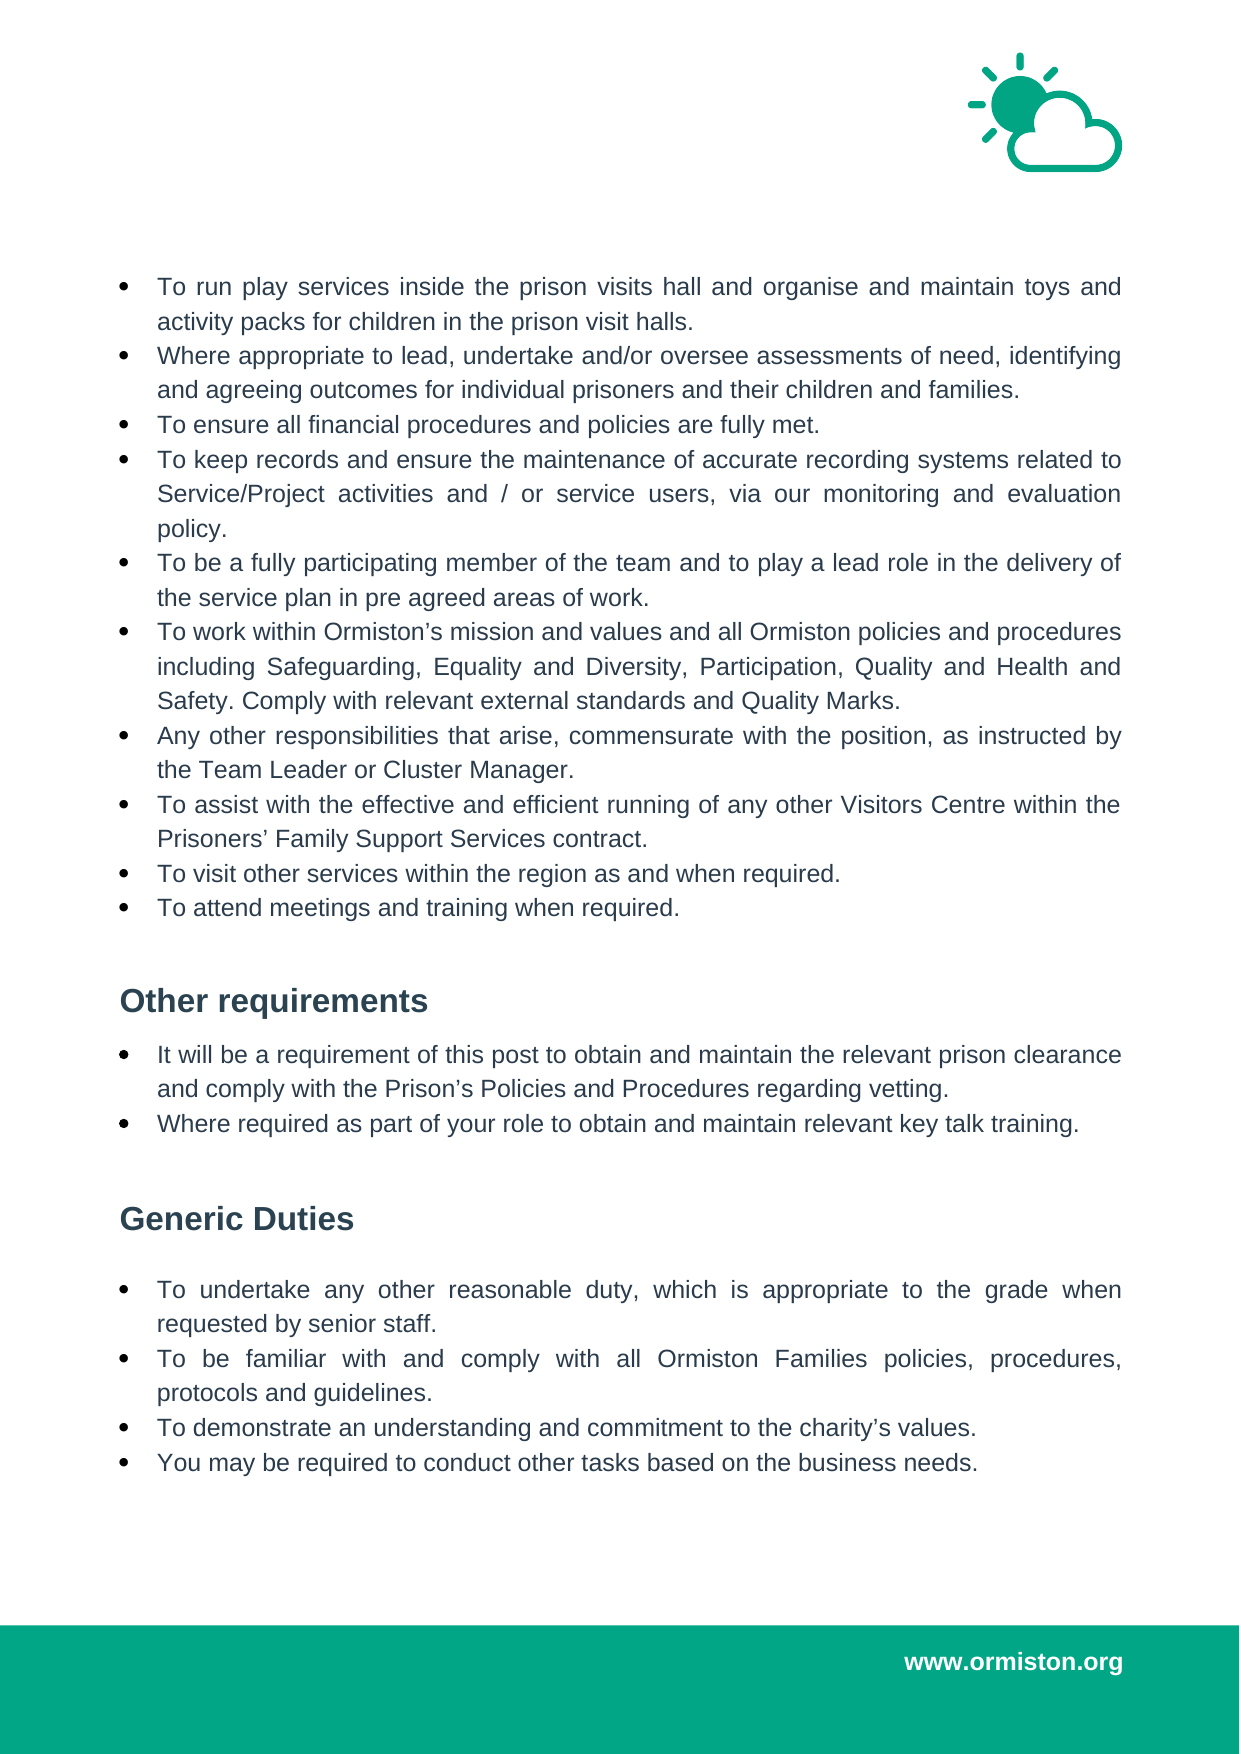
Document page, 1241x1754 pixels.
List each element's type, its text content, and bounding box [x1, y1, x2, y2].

text Generic Duties [119, 1199, 1123, 1237]
list To keep records and ensure the maintenance of accurate recording systems related to Service/Project activities and / or service users, via our monitoring and evaluation policy. [119, 444, 1123, 542]
list To assist with the effective and efficient running of any other Visitors Centre within the Prisoners’ Family Support Services contract. [119, 790, 1123, 853]
list To be a fully participating member of the team and to play a lead role in the delivery of the service plan in pre agreed areas of work. [119, 548, 1123, 611]
list To visit other services within the region as and when required. [119, 859, 1123, 888]
list To be familiar with and comply with all Ormiston Families policies, procedures, protocols and guidelines. [119, 1344, 1123, 1407]
list To demonstrate an understanding and commitment to the charity’s values. [119, 1413, 1123, 1442]
list It will be a requirement of this post to obtain and maintain the relevant prison clearance and comply with the Prison’s Policies and Procedures regarding vetting. [119, 1040, 1123, 1103]
text Other requirements [119, 981, 1123, 1020]
list Where required as part of your role to obtain and maintain relevant key talk training. [119, 1109, 1123, 1138]
list To work within Ormiston’s mission and values and all Ormiston policies and procedures including Safeguarding, Equality and Diversity, Participation, Quality and Health and Safety. Comply with relevant external standards and Quality Marks. [119, 617, 1123, 715]
list To ensure all financial procedures and policies are fully met. [119, 410, 1123, 439]
list To undertake any other reasonable duty, which is appropriate to the grade when requested by senior staff. [119, 1275, 1123, 1338]
list You may be required to conduct other tasks based on the business needs. [119, 1447, 1123, 1476]
list Where appropriate to lead, undertake and/or oversee assessments of need, identifying and agreeing outcomes for individual prisoners and their children and families. [119, 341, 1123, 404]
list Any other responsibilities that arise, commensurate with the position, as instructed by the Team Leader or Cluster Manager. [119, 721, 1123, 784]
list To attend meetings and training when required. [119, 893, 1123, 922]
list To run play services inside the prison visits hall and organise and maintain toys and activity packs for children in the prison visit halls. [119, 272, 1123, 335]
picture [963, 47, 1127, 178]
